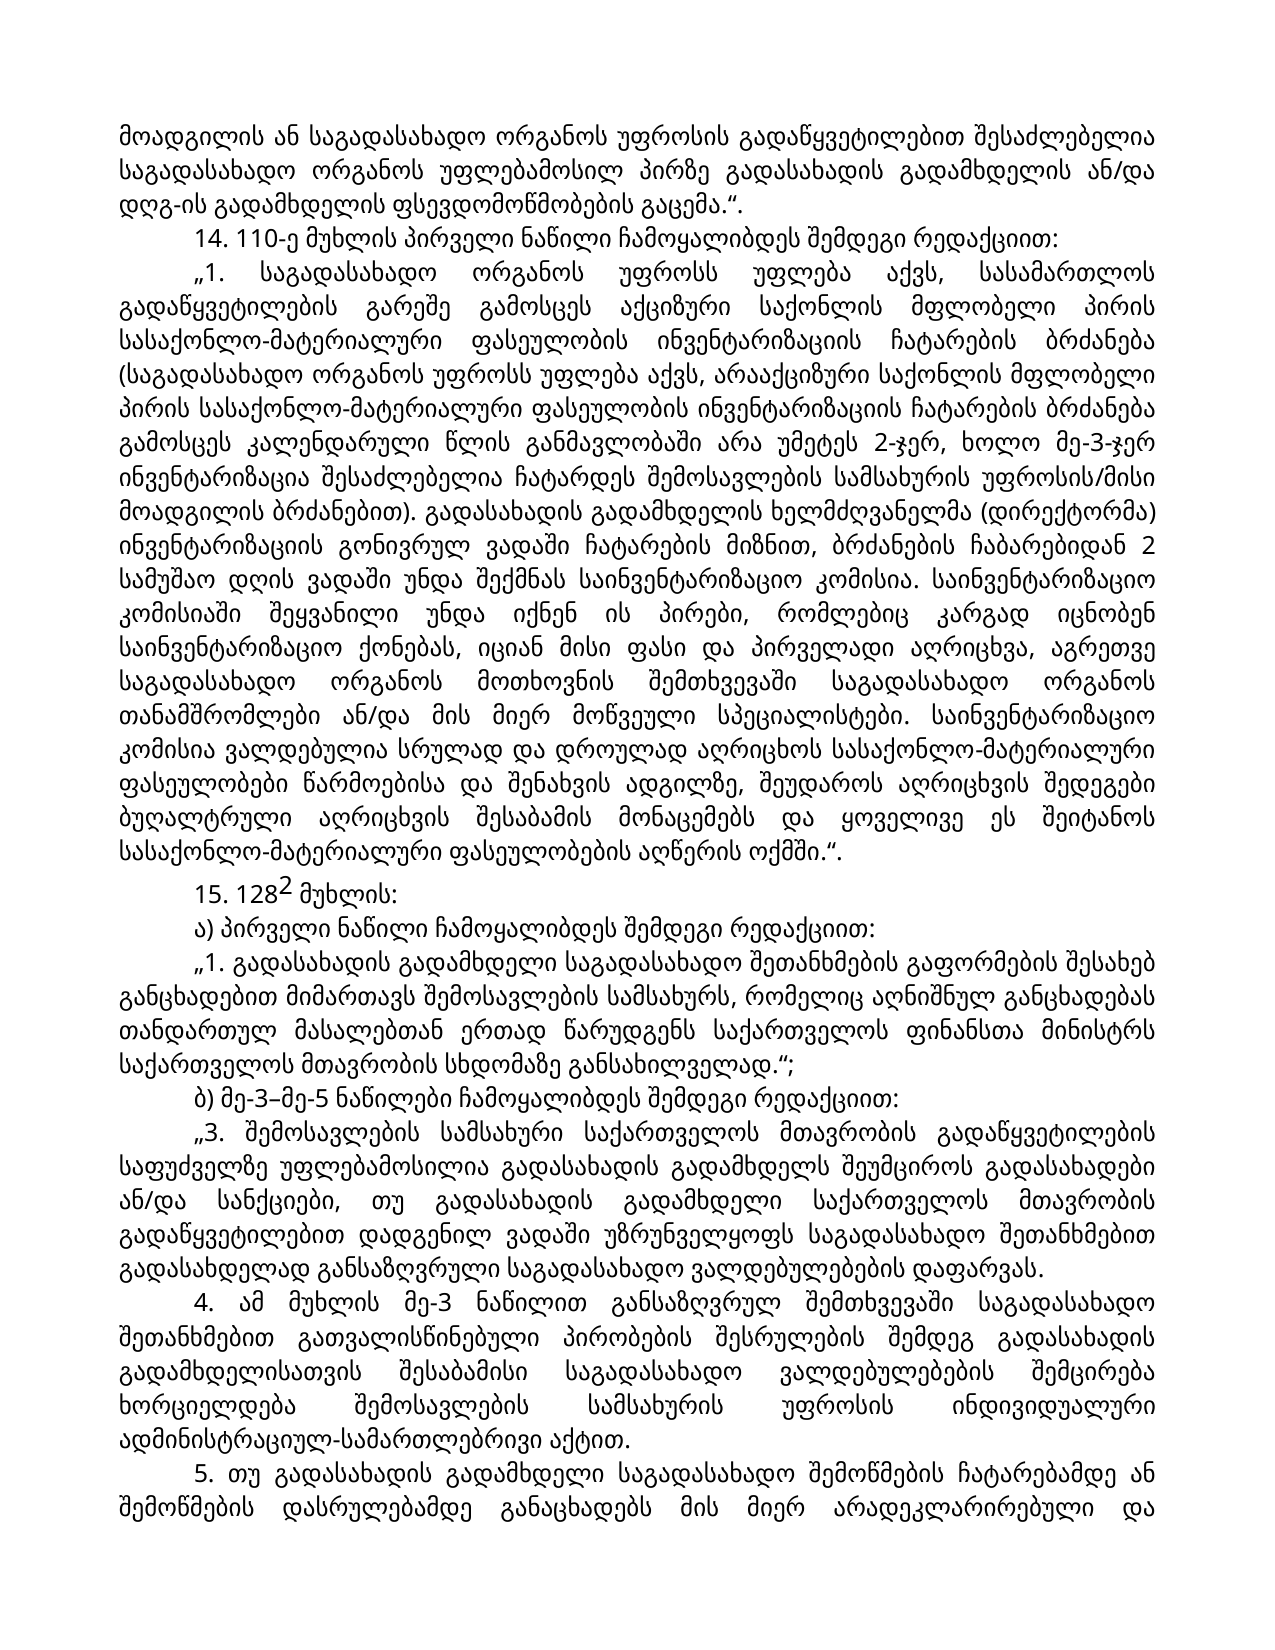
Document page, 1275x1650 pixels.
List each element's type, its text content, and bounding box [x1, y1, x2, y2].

text „1. გადასახადის გადამხდელი საგადასახადო შეთანხმების გაფორმების შესახებ განცხადებით მიმართავს შემოსავლების სამსახურს, რომელიც აღნიშნულ განცხადებას თანდართულ მასალებთან ერთად წარუდგენს საქართველოს ფინანსთა მინისტრს საქართველოს მთავრობის სხდომაზე განსახილველად.“; [118, 944, 1156, 1081]
text 15. 1282 მუხლის: [118, 868, 1156, 910]
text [118, 118, 1156, 221]
text ბ) მე-3–მე-5 ნაწილები ჩამოყალიბდეს შემდეგი რედაქციით: [118, 1081, 1156, 1115]
text „1. საგადასახადო ორგანოს უფროსს უფლება აქვს, სასამართლოს გადაწყვეტილების გარეშე გამოსცეს აქციზური საქონლის მფლობელი პირის სასაქონლო-მატერიალური ფასეულობის ინვენტარიზაციის ჩატარების ბრძანება (საგადასახადო ორგანოს უფროსს უფლება აქვს, არააქციზური საქონლის მფლობელი პირის სასაქონლო-მატერიალური ფასეულობის ინვენტარიზაციის ჩატარების ბრძანება გამოსცეს კალენდარული წლის განმავლობაში არა უმეტეს 2-ჯერ, ხოლო მე-3-ჯერ ინვენტარიზაცია შესაძლებელია ჩატარდეს შემოსავლების სამსახურის უფროსის/მისი მოადგილის ბრძანებით). გადასახადის გადამხდელის ხელმძღვანელმა (დირექტორმა) ინვენტარიზაციის გონივრულ ვადაში ჩატარების მიზნით, ბრძანების ჩაბარებიდან 2 სამუშაო დღის ვადაში უნდა შექმნას საინვენტარიზაციო კომისია. საინვენტარიზაციო კომისიაში შეყვანილი უნდა იქნენ ის პირები, რომლებიც კარგად იცნობენ საინვენტარიზაციო ქონებას, იციან მისი ფასი და პირველადი აღრიცხვა, აგრეთვე საგადასახადო ორგანოს მოთხოვნის შემთხვევაში საგადასახადო ორგანოს თანამშრომლები ან/და მის მიერ მოწვეული სპეციალისტები. საინვენტარიზაციო კომისია ვალდებულია სრულად და დროულად აღრიცხოს სასაქონლო-მატერიალური ფასეულობები წარმოებისა და შენახვის ადგილზე, შეუდაროს აღრიცხვის შედეგები ბუღალტრული აღრიცხვის შესაბამის მონაცემებს და ყოველივე ეს შეიტანოს სასაქონლო-მატერიალური ფასეულობების აღწერის ოქმში.“. [118, 255, 1156, 868]
text ა) პირველი ნაწილი ჩამოყალიბდეს შემდეგი რედაქციით: [118, 910, 1156, 944]
text „3. შემოსავლების სამსახური საქართველოს მთავრობის გადაწყვეტილების საფუძველზე უფლებამოსილია გადასახადის გადამხდელს შეუმციროს გადასახადები ან/და სანქციები, თუ გადასახადის გადამხდელი საქართველოს მთავრობის გადაწყვეტილებით დადგენილ ვადაში უზრუნველყოფს საგადასახადო შეთანხმებით გადასახდელად განსაზღვრული საგადასახადო ვალდებულებების დაფარვას. [118, 1115, 1156, 1285]
text 4. ამ მუხლის მე-3 ნაწილით განსაზღვრულ შემთხვევაში საგადასახადო შეთანხმებით გათვალისწინებული პირობების შესრულების შემდეგ გადასახადის გადამხდელისათვის შესაბამისი საგადასახადო ვალდებულებების შემცირება ხორციელდება შემოსავლების სამსახურის უფროსის ინდივიდუალური ადმინისტრაციულ-სამართლებრივი აქტით. [118, 1285, 1156, 1455]
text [118, 1455, 1156, 1523]
text 14. 110-ე მუხლის პირველი ნაწილი ჩამოყალიბდეს შემდეგი რედაქციით: [118, 221, 1156, 255]
